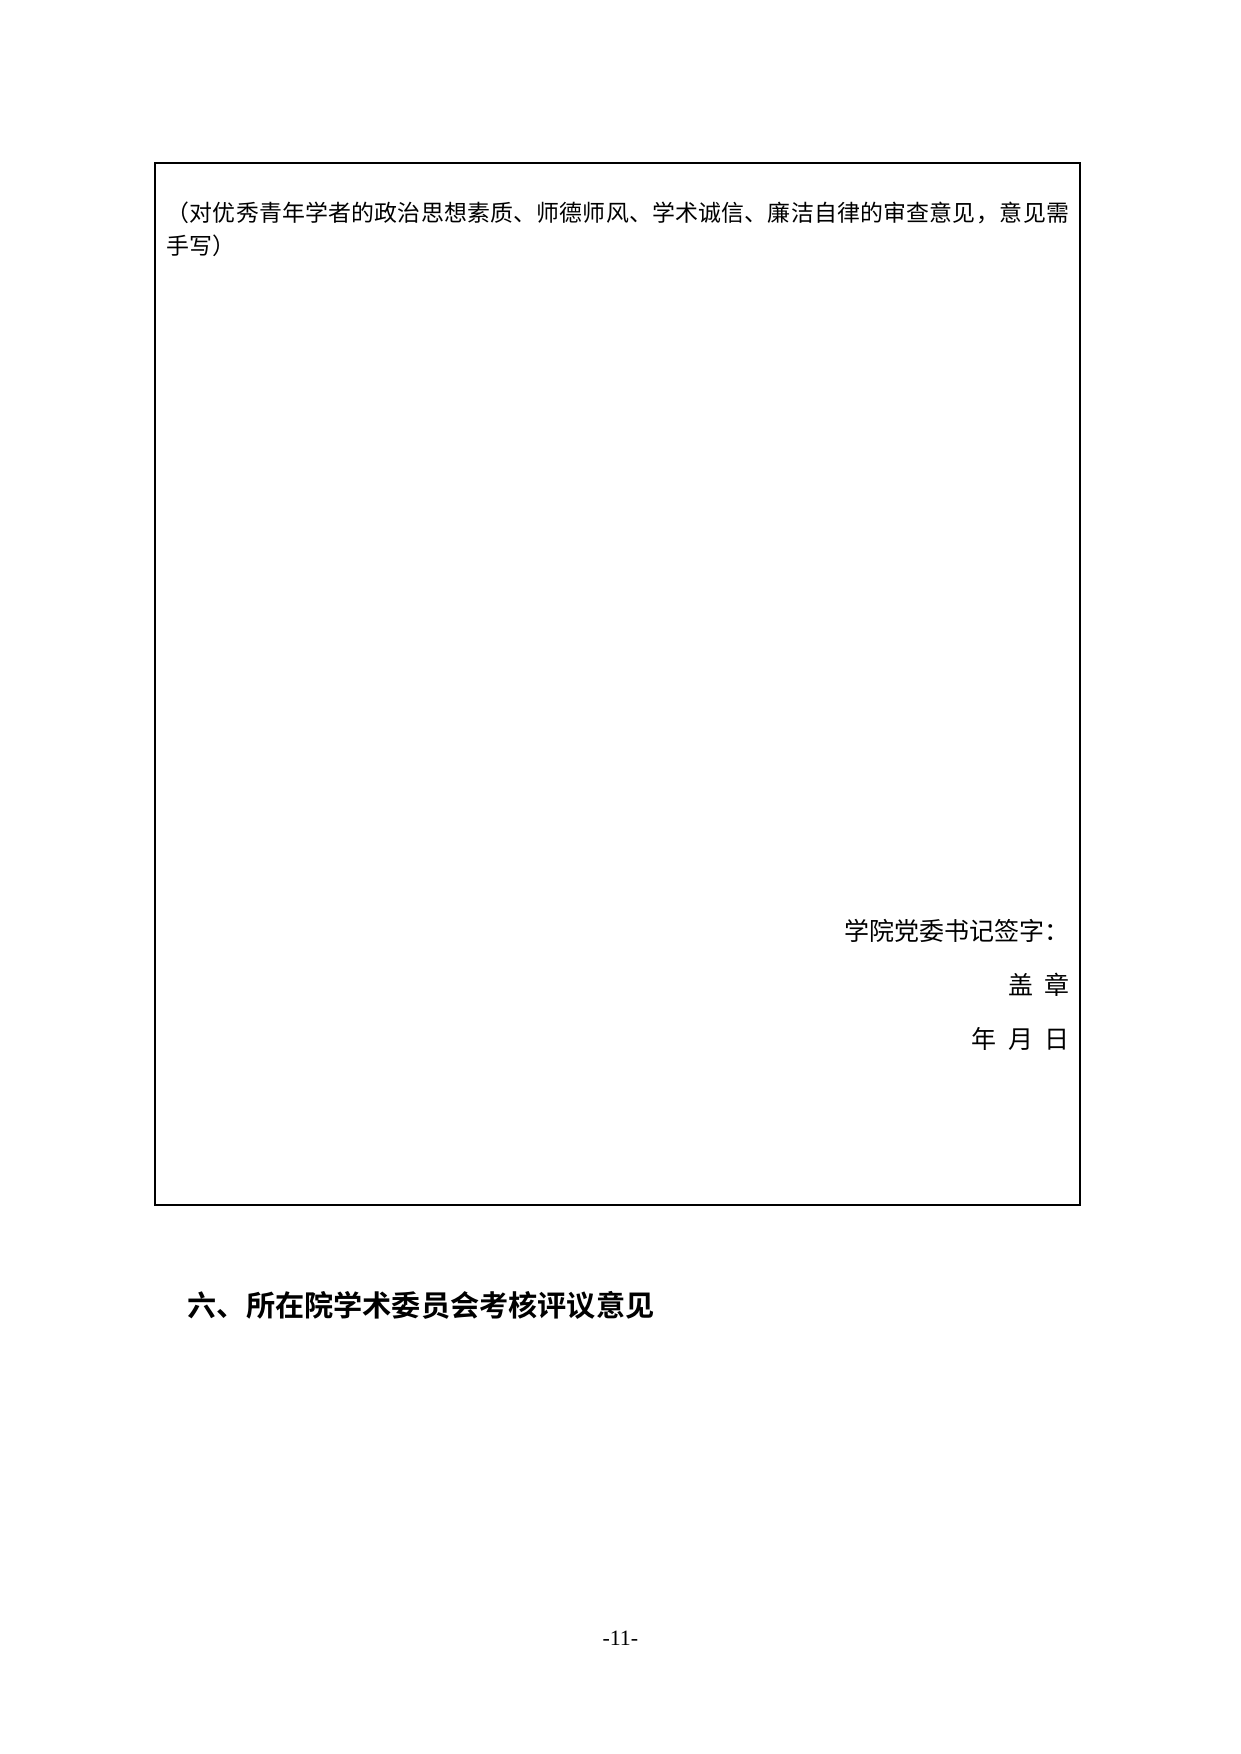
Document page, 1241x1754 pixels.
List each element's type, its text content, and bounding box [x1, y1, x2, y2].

table_header （对优秀青年学者的政治思想素质、师德师风、学术诚信、廉洁自律的审查意见，意见需手写） 学院党委书记签字： 盖 章 年 月 日 [156, 164, 1079, 1204]
text 六、所在院学术委员会考核评议意见 [187, 1271, 1053, 1336]
